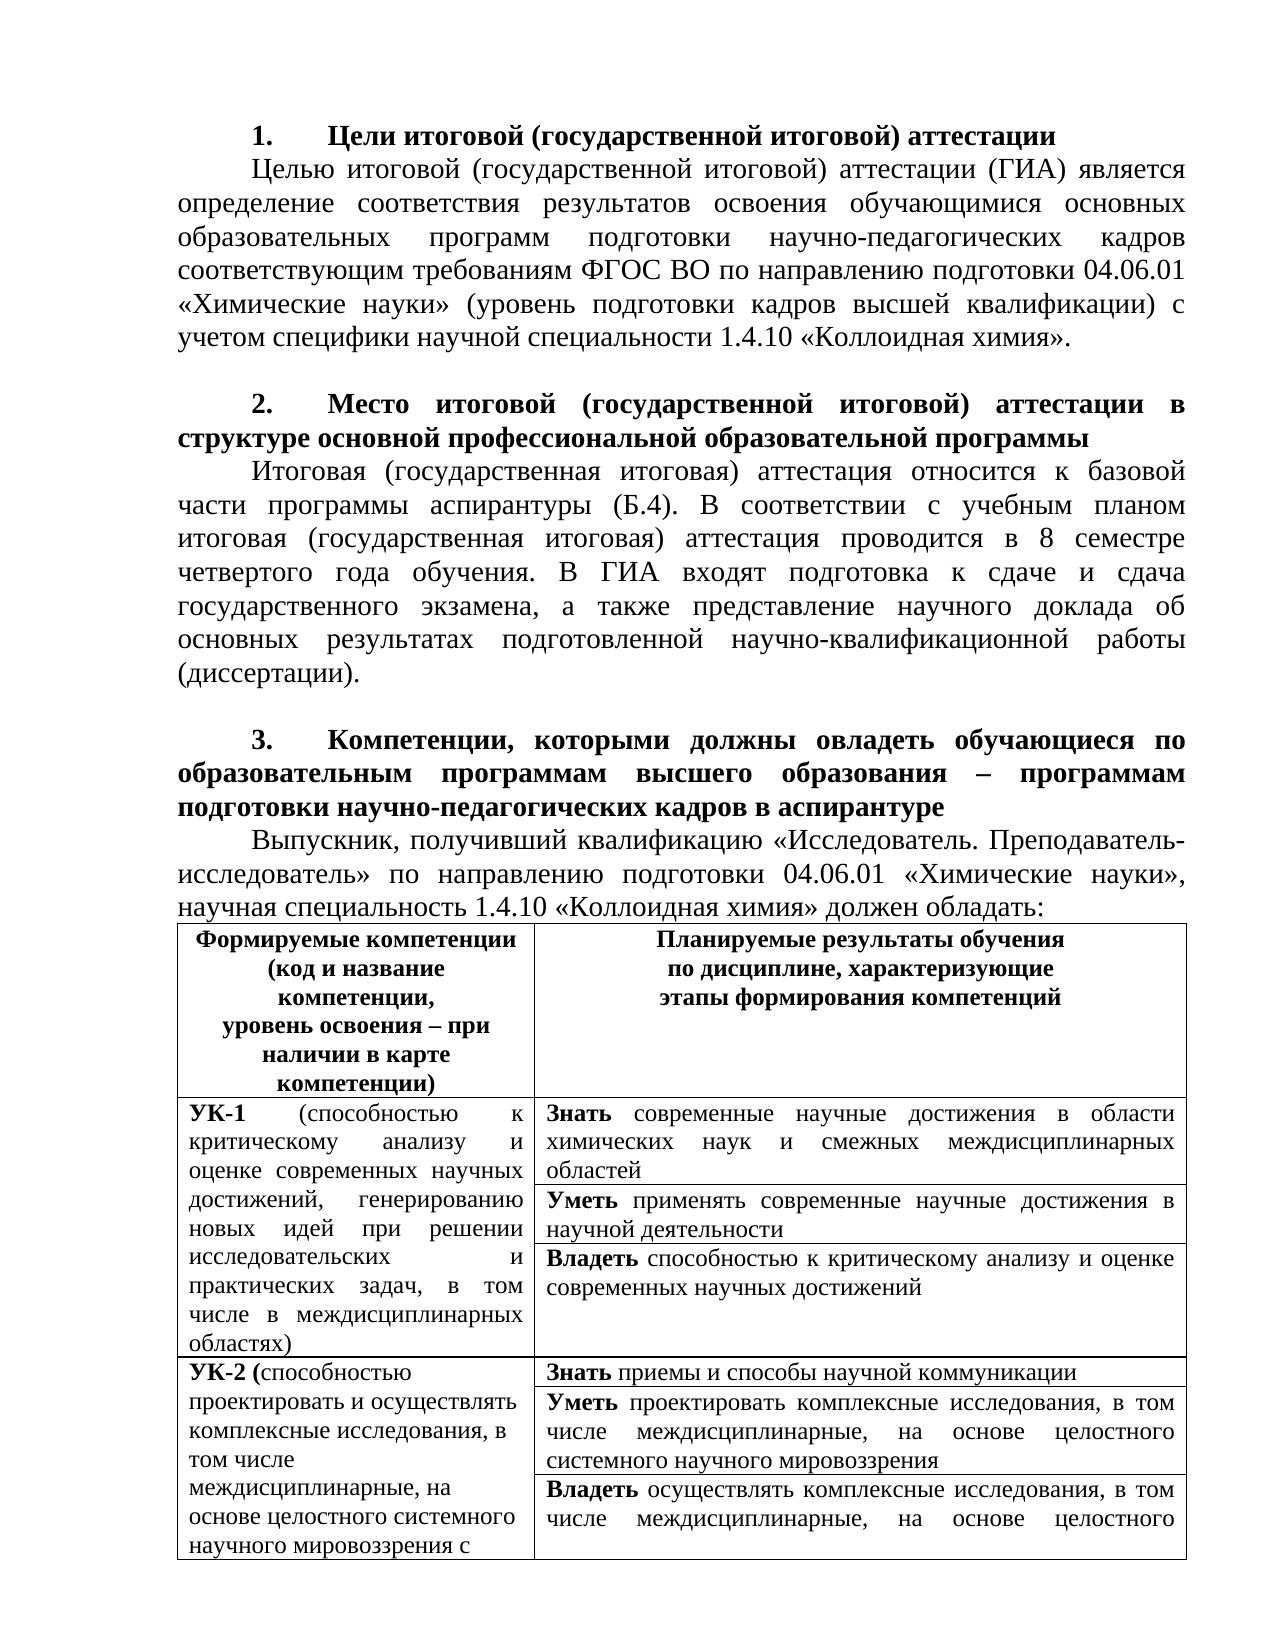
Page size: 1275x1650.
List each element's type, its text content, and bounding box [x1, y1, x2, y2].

list Цели итоговой (государственной итоговой) аттестации [177, 118, 1186, 152]
list Компетенции, которыми должны овладеть обучающиеся по образовательным программам высшего образования – программам подготовки научно-педагогических кадров в аспирантуре [177, 722, 1186, 822]
table_cell Знать приемы и способы научной коммуникации [535, 1358, 1186, 1386]
table_header Планируемые результаты обучения по дисциплине, характеризующие этапы формирования компетенций [535, 924, 1186, 1097]
text Итоговая (государственная итоговая) аттестация относится к базовой части программы аспирантуры (Б.4). В соответствии с учебным планом итоговая (государственная итоговая) аттестация проводится в 8 семестре четвертого года обучения. В ГИА входят подготовка к сдаче и сдача государственного экзамена, а также представление научного доклада об основных результатах подготовленной научно-квалификационной работы (диссертации). [177, 453, 1186, 688]
text Выпускник, получивший квалификацию «Исследователь. Преподаватель-исследователь» по направлению подготовки 04.06.01 «Химические науки», научная специальность 1.4.10 «Коллоидная химия» должен обладать: [177, 822, 1186, 923]
list Место итоговой (государственной итоговой) аттестации в структуре основной профессиональной образовательной программы [177, 386, 1186, 453]
table_cell Уметь проектировать комплексные исследования, в том числе междисциплинарные, на основе целостного системного научного мировоззрения [535, 1387, 1186, 1473]
table_cell Уметь применять современные научные достижения в научной деятельности [535, 1185, 1186, 1242]
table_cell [535, 1475, 1186, 1559]
table_cell УК-1 (способностью к критическому анализу и оценке современных научных достижений, генерированию новых идей при решении исследовательских и практических задач, в том числе в междисциплинарных областях) [178, 1098, 534, 1356]
table_cell Владеть способностью к критическому анализу и оценке современных научных достижений [535, 1244, 1186, 1356]
table_header Формируемые компетенции (код и название компетенции, уровень освоения – при наличии в карте компетенции) [178, 924, 534, 1097]
text Целью итоговой (государственной итоговой) аттестации (ГИА) является определение соответствия результатов освоения обучающимися основных образовательных программ подготовки научно-педагогических кадров соответствующим требованиям ФГОС ВО по направлению подготовки 04.06.01 «Химические науки» (уровень подготовки кадров высшей квалификации) с учетом специфики научной специальности 1.4.10 «Коллоидная химия». [177, 152, 1186, 353]
table_cell УК-2 (способностью проектировать и осуществлять комплексные исследования, в том числе междисциплинарные, на основе целостного системного научного мировоззрения с использованием знаний в области истории и философии науки) [178, 1358, 534, 1559]
table_cell Знать современные научные достижения в области химических наук и смежных междисциплинарных областей [535, 1098, 1186, 1184]
